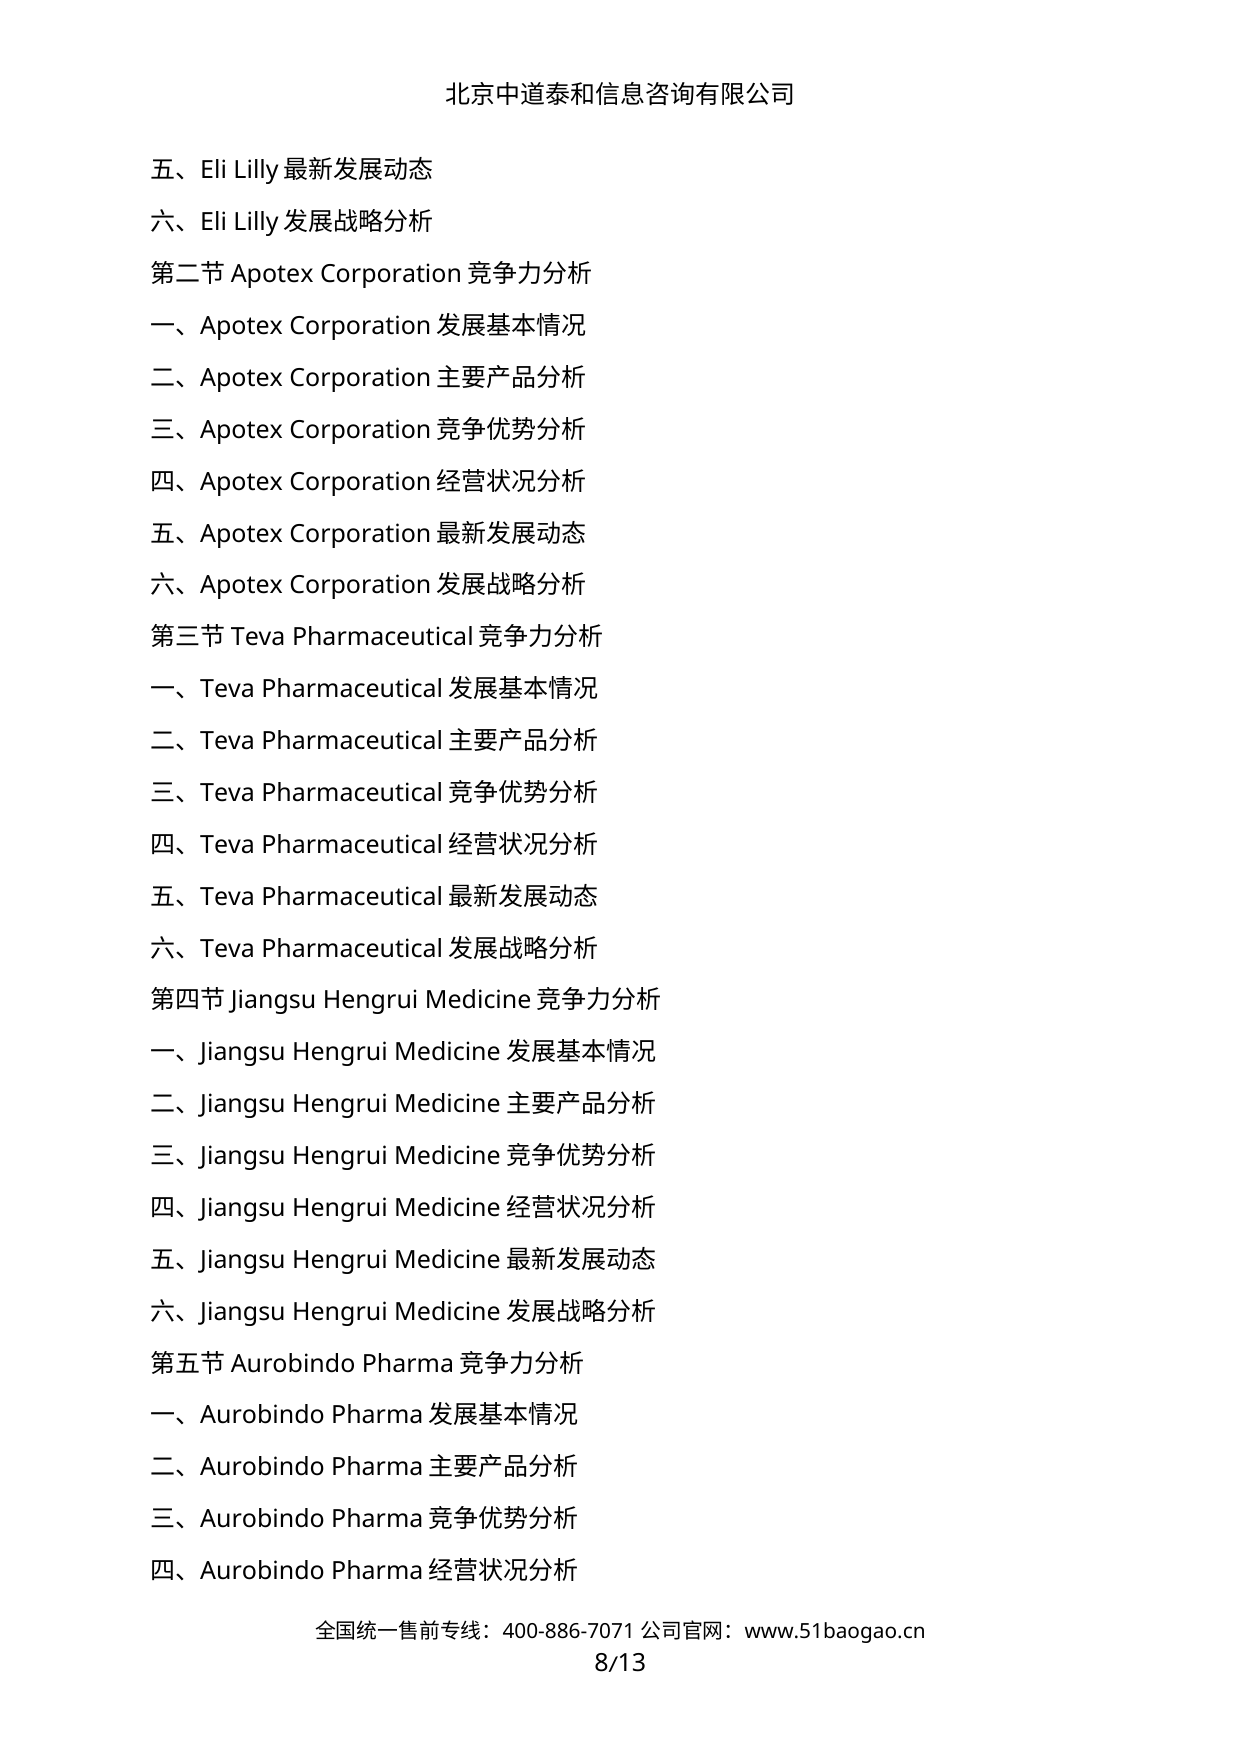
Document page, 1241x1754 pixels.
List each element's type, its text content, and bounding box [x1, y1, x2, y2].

text 第五节 Aurobindo Pharma竞争力分析 [150, 1343, 1090, 1379]
text 二、Jiangsu Hengrui Medicine主要产品分析 [150, 1084, 1090, 1120]
text 六、Apotex Corporation发展战略分析 [150, 565, 1090, 601]
text 四、Teva Pharmaceutical经营状况分析 [150, 824, 1090, 861]
text 一、Jiangsu Hengrui Medicine发展基本情况 [150, 1032, 1090, 1068]
text 四、Apotex Corporation经营状况分析 [150, 461, 1090, 497]
text 五、Apotex Corporation最新发展动态 [150, 513, 1090, 549]
text 第二节 Apotex Corporation竞争力分析 [150, 254, 1090, 290]
text 六、Jiangsu Hengrui Medicine发展战略分析 [150, 1291, 1090, 1327]
text 第四节 Jiangsu Hengrui Medicine竞争力分析 [150, 980, 1090, 1016]
text 二、Teva Pharmaceutical主要产品分析 [150, 721, 1090, 757]
text 三、Aurobindo Pharma竞争优势分析 [150, 1499, 1090, 1535]
text 四、Aurobindo Pharma经营状况分析 [150, 1551, 1090, 1587]
text 二、Aurobindo Pharma主要产品分析 [150, 1447, 1090, 1483]
text 五、Eli Lilly最新发展动态 [150, 150, 1090, 186]
text 六、Teva Pharmaceutical发展战略分析 [150, 928, 1090, 964]
text 六、Eli Lilly发展战略分析 [150, 202, 1090, 238]
text 四、Jiangsu Hengrui Medicine经营状况分析 [150, 1187, 1090, 1224]
text 三、Teva Pharmaceutical竞争优势分析 [150, 772, 1090, 809]
text 一、Teva Pharmaceutical发展基本情况 [150, 669, 1090, 705]
text 一、Aurobindo Pharma发展基本情况 [150, 1395, 1090, 1431]
text 第三节 Teva Pharmaceutical竞争力分析 [150, 617, 1090, 653]
text 五、Teva Pharmaceutical最新发展动态 [150, 876, 1090, 912]
text 二、Apotex Corporation主要产品分析 [150, 357, 1090, 394]
text 五、Jiangsu Hengrui Medicine最新发展动态 [150, 1239, 1090, 1276]
text 三、Jiangsu Hengrui Medicine竞争优势分析 [150, 1136, 1090, 1172]
text 三、Apotex Corporation竞争优势分析 [150, 409, 1090, 446]
text 一、Apotex Corporation发展基本情况 [150, 306, 1090, 342]
